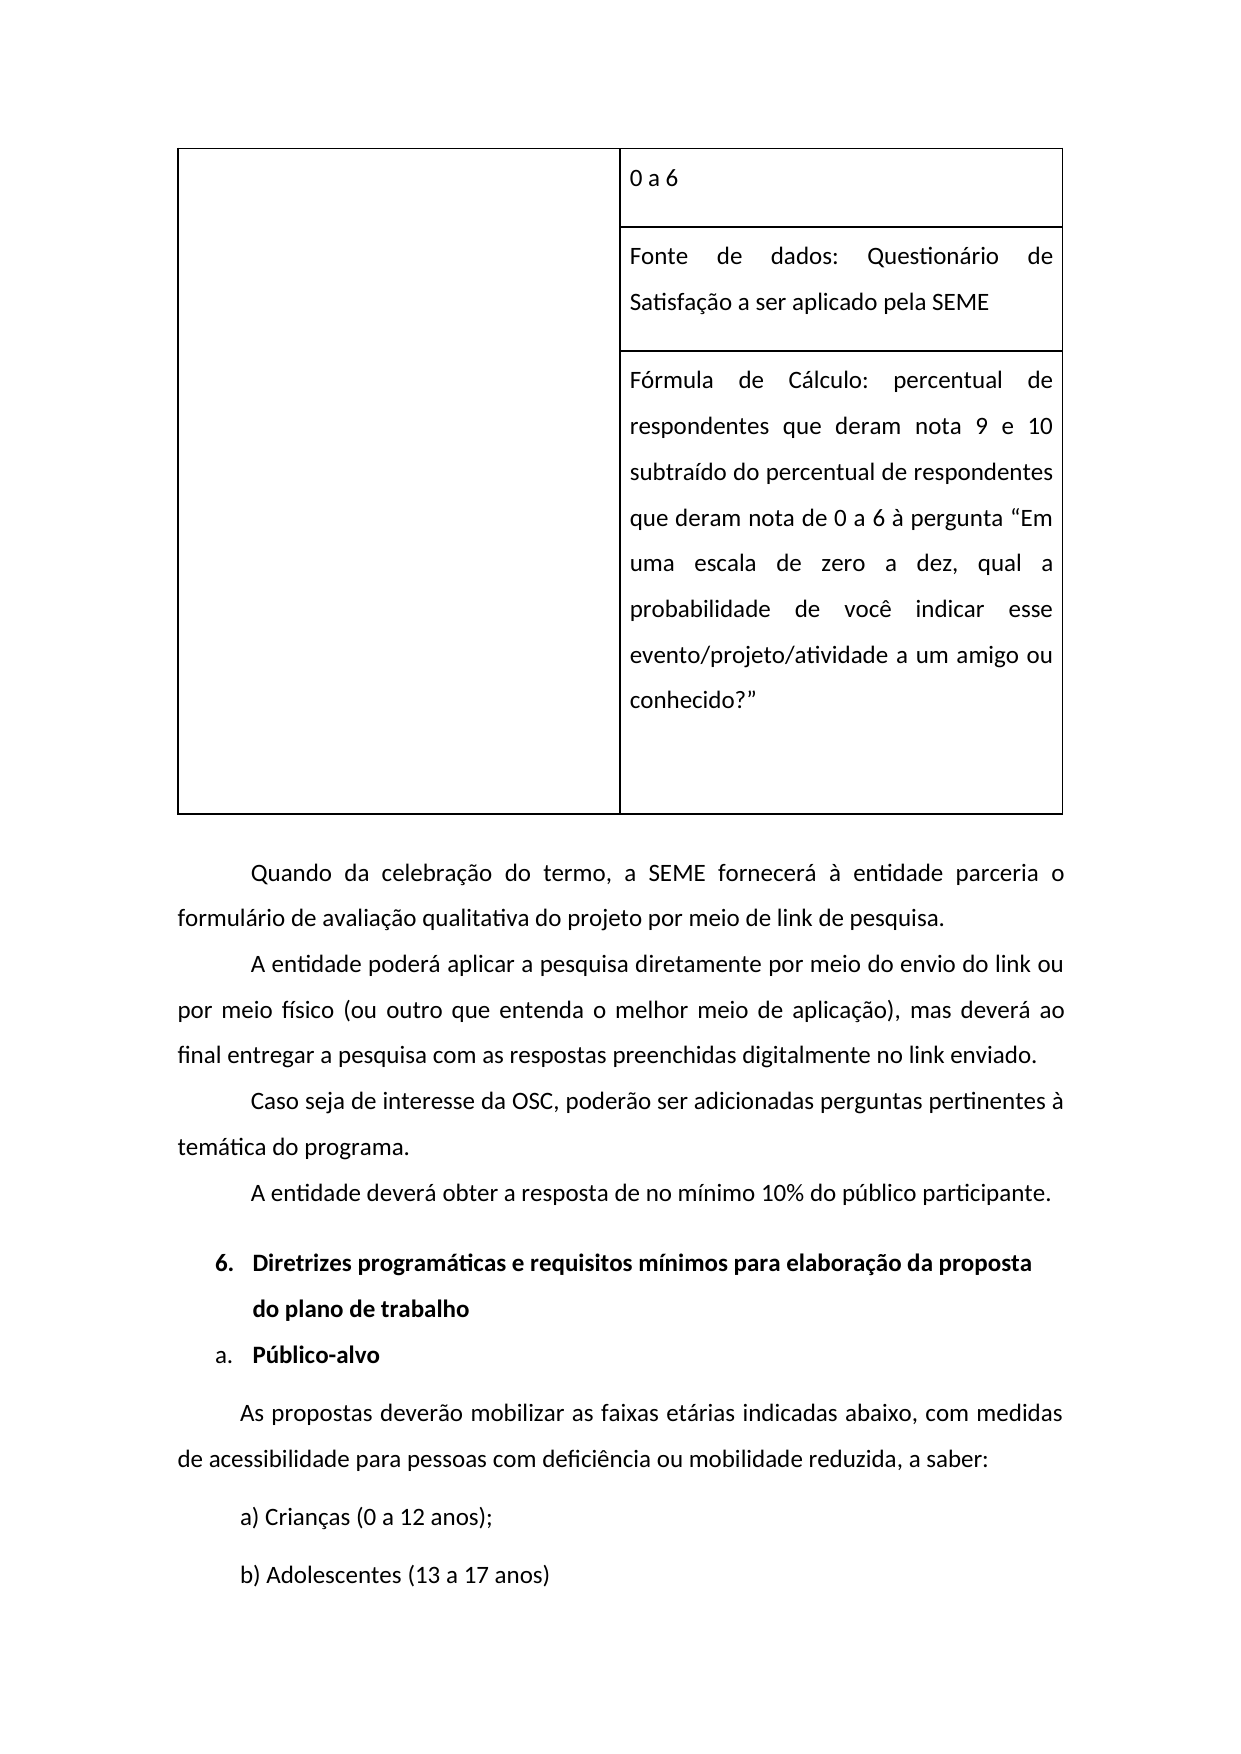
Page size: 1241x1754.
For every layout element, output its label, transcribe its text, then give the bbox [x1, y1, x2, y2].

text A entidade poderá aplicar a pesquisa diretamente por meio do envio do link ou por meio físico (ou outro que entenda o melhor meio de aplicação), mas deverá ao final entregar a pesquisa com as respostas preenchidas digitalmente no link enviado. [177, 948, 1064, 1070]
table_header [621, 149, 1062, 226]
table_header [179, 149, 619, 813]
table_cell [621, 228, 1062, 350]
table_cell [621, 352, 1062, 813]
text A entidade deverá obter a resposta de no mínimo 10% do público participante. [177, 1177, 1064, 1207]
text As propostas deverão mobilizar as faixas etárias indicadas abaixo, com medidas de acessibilidade para pessoas com deficiência ou mobilidade reduzida, a saber: [177, 1397, 1063, 1473]
text b) Adolescentes (13 a 17 anos) [177, 1559, 1063, 1590]
text Caso seja de interesse da OSC, poderão ser adicionadas perguntas pertinentes à temática do programa. [177, 1085, 1064, 1162]
text Quando da celebração do termo, a SEME fornecerá à entidade parceria o formulário de avaliação qualitativa do projeto por meio de link de pesquisa. [177, 857, 1064, 933]
list Público-alvo [215, 1339, 1063, 1369]
list Diretrizes programáticas e requisitos mínimos para elaboração da proposta do plano de trabalho [215, 1247, 1063, 1324]
text a) Crianças (0 a 12 anos); [177, 1501, 1063, 1532]
